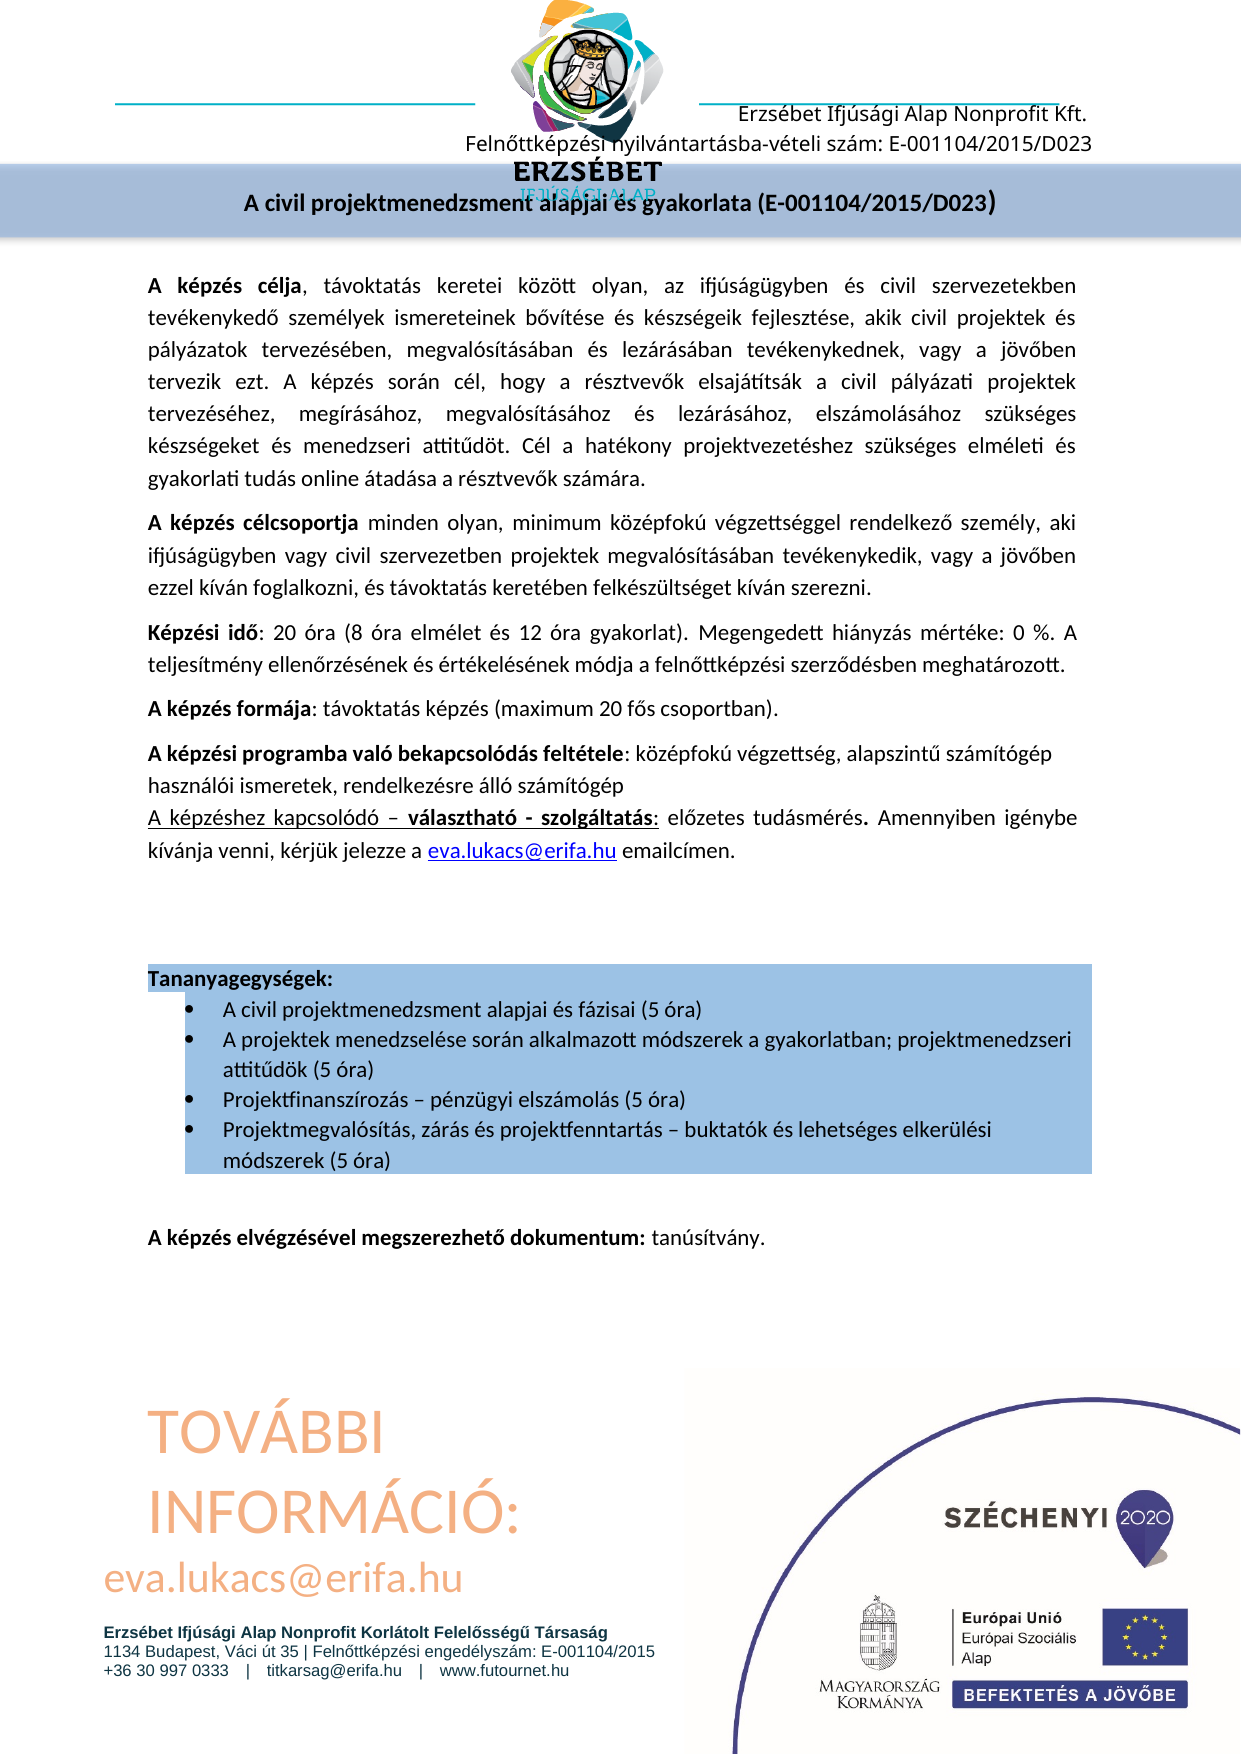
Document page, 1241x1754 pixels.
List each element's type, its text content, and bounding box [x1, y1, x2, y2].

list A projektek menedzselése során alkalmazott módszerek a gyakorlatban; projektmenedzseri attitűdök (5 óra) [185, 1025, 1092, 1083]
text A képzési programba való bekapcsolódás feltétele: középfokú végzettség, alapszintű számítógép használói ismeretek, rendelkezésre álló számítógép [148, 739, 1078, 799]
text A képzés célcsoportja minden olyan, minimum középfokú végzettséggel rendelkező személy, aki ifjúságügyben vagy civil szervezetben projektek megvalósításában tevékenykedik, vagy a jövőben ezzel kíván foglalkozni, és távoktatás keretében felkészültséget kíván szerezni. [148, 508, 1078, 601]
text A képzés elvégzésével megszerezhető dokumentum: tanúsítvány. [148, 1223, 1092, 1251]
text A képzés formája: távoktatás képzés (maximum 20 fős csoportban). [148, 694, 1078, 722]
list Projektmegvalósítás, zárás és projektfenntartás – buktatók és lehetséges elkerülési módszerek (5 óra) [185, 1116, 1092, 1174]
list A civil projektmenedzsment alapjai és fázisai (5 óra) [185, 995, 1092, 1023]
text A képzéshez kapcsolódó – választható - szolgáltatás: előzetes tudásmérés. Amennyiben igénybe kívánja venni, kérjük jelezze a eva.lukacs@erifa.hu emailcímen. [148, 803, 1078, 864]
text Tananyagegységek: [148, 964, 1092, 992]
picture [115, 0, 1060, 201]
list Projektfinanszírozás – pénzügyi elszámolás (5 óra) [185, 1085, 1092, 1113]
text Képzési idő: 20 óra (8 óra elmélet és 12 óra gyakorlat). Megengedett hiányzás mértéke: 0 %. A teljesítmény ellenőrzésének és értékelésének módja a felnőttképzési szerződésben meghatározott. [148, 618, 1078, 678]
text A képzés célja, távoktatás keretei között olyan, az ifjúságügyben és civil szervezetekben tevékenykedő személyek ismereteinek bővítése és készségeik fejlesztése, akik civil projektek és pályázatok tervezésében, megvalósításában és lezárásában tevékenykednek, vagy a jövőben tervezik ezt. A képzés során cél, hogy a résztvevők elsajátítsák a civil pályázati projektek tervezéséhez, megírásához, megvalósításához és lezárásához, elszámolásához szükséges készségeket és menedzseri attitűdöt. Cél a hatékony projektvezetéshez szükséges elméleti és gyakorlati tudás online átadása a résztvevők számára. [148, 271, 1078, 492]
picture [684, 1368, 1241, 1754]
